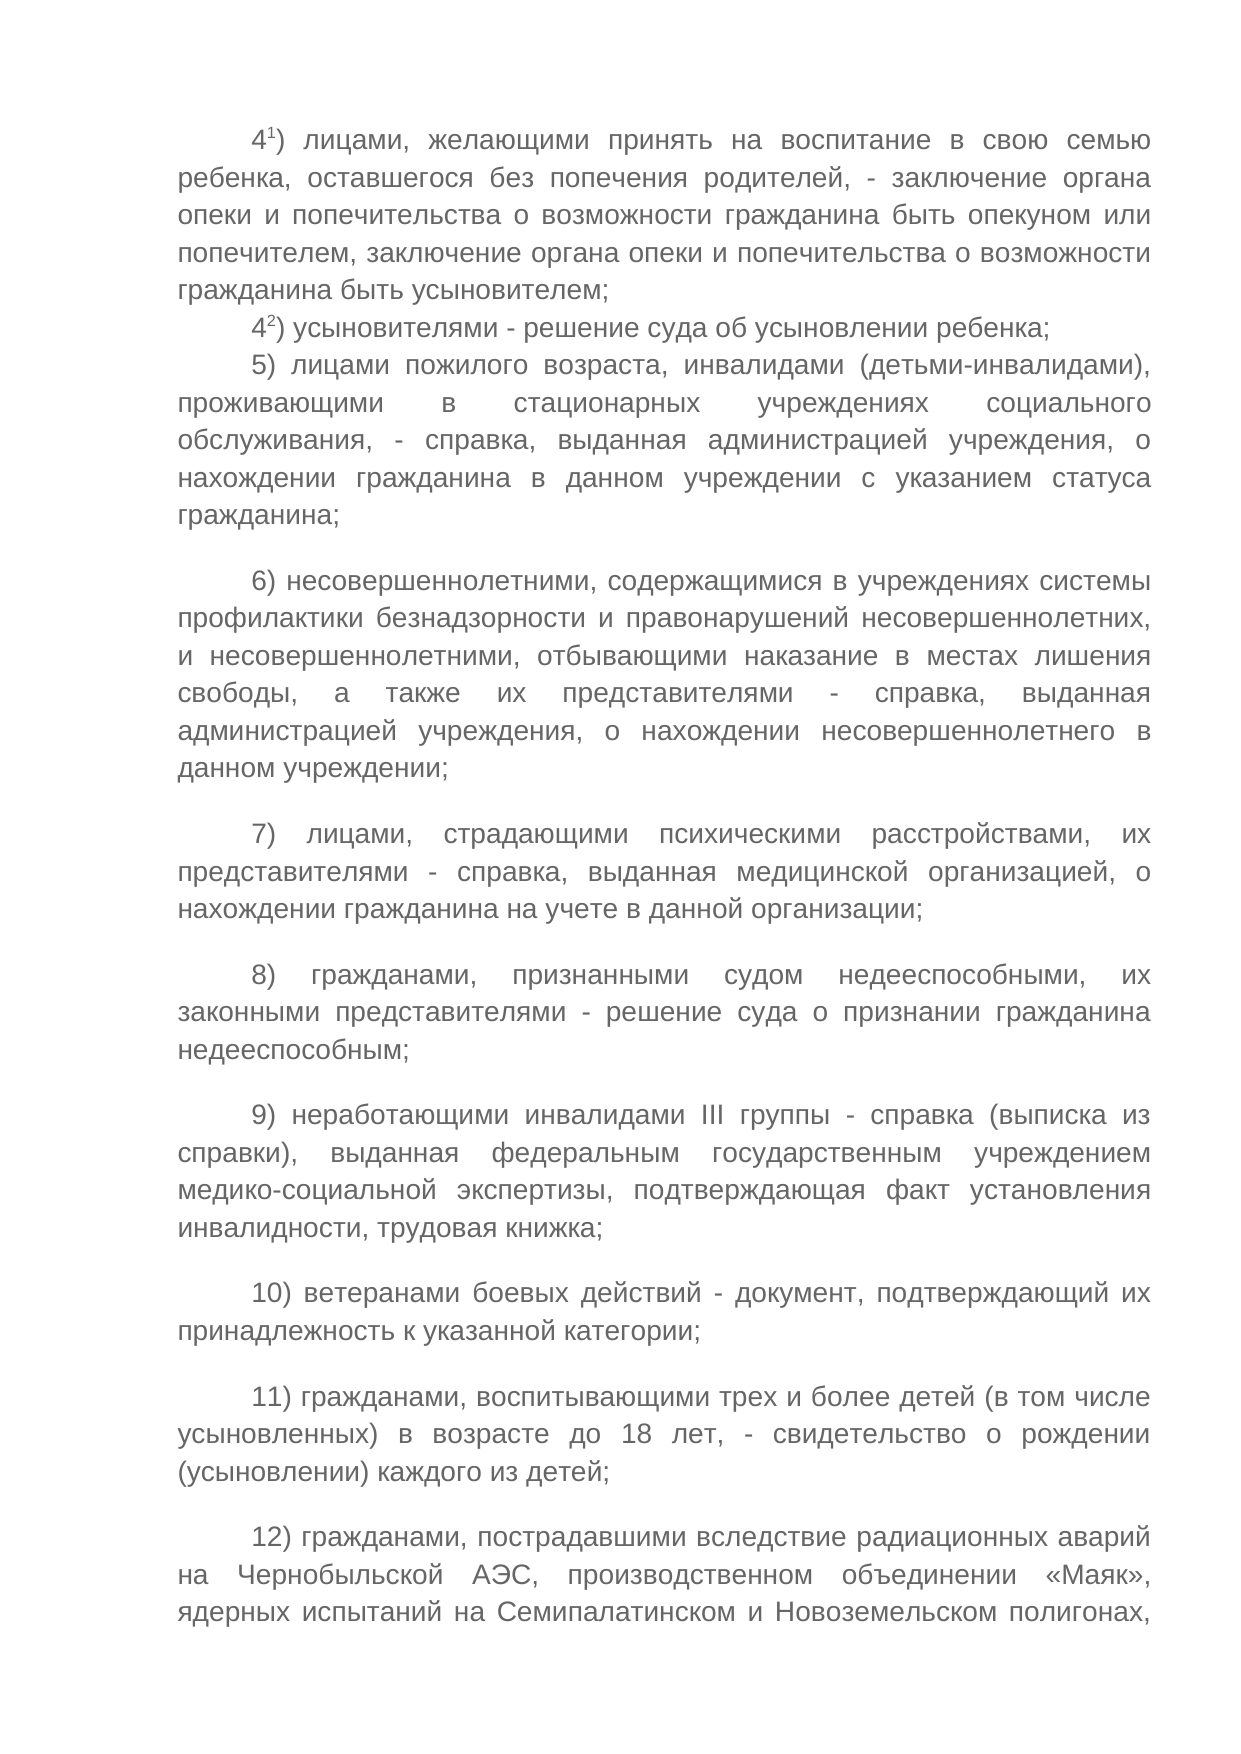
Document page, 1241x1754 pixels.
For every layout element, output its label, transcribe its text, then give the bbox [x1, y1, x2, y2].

text 7) лицами, страдающими психическими расстройствами, их представителями - справка, выданная медицинской организацией, о нахождении гражданина на учете в данной организации; [177, 812, 1152, 924]
text 42) усыновителями - решение суда об усыновлении ребенка; [177, 306, 1152, 343]
text 11) гражданами, воспитывающими трех и более детей (в том числе усыновленных) в возрасте до 18 лет, - свидетельство о рождении (усыновлении) каждого из детей; [177, 1374, 1152, 1487]
text 10) ветеранами боевых действий - документ, подтверждающий их принадлежность к указанной категории; [177, 1271, 1152, 1346]
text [177, 1515, 1152, 1627]
text 6) несовершеннолетними, содержащимися в учреждениях системы профилактики безнадзорности и правонарушений несовершеннолетних, и несовершеннолетними, отбывающими наказание в местах лишения свободы, а также их представителями - справка, выданная администрацией учреждения, о нахождении несовершеннолетнего в данном учреждении; [177, 559, 1152, 784]
text 41) лицами, желающими принять на воспитание в свою семью ребенка, оставшегося без попечения родителей, - заключение органа опеки и попечительства о возможности гражданина быть опекуном или попечителем, заключение органа опеки и попечительства о возможности гражданина быть усыновителем; [177, 118, 1152, 306]
text 5) лицами пожилого возраста, инвалидами (детьми-инвалидами), проживающими в стационарных учреждениях социального обслуживания, - справка, выданная администрацией учреждения, о нахождении гражданина в данном учреждении с указанием статуса гражданина; [177, 343, 1152, 531]
text 9) неработающими инвалидами III группы - справка (выписка из справки), выданная федеральным государственным учреждением медико-социальной экспертизы, подтверждающая факт установления инвалидности, трудовая книжка; [177, 1093, 1152, 1243]
text 8) гражданами, признанными судом недееспособными, их законными представителями - решение суда о признании гражданина недееспособным; [177, 952, 1152, 1065]
